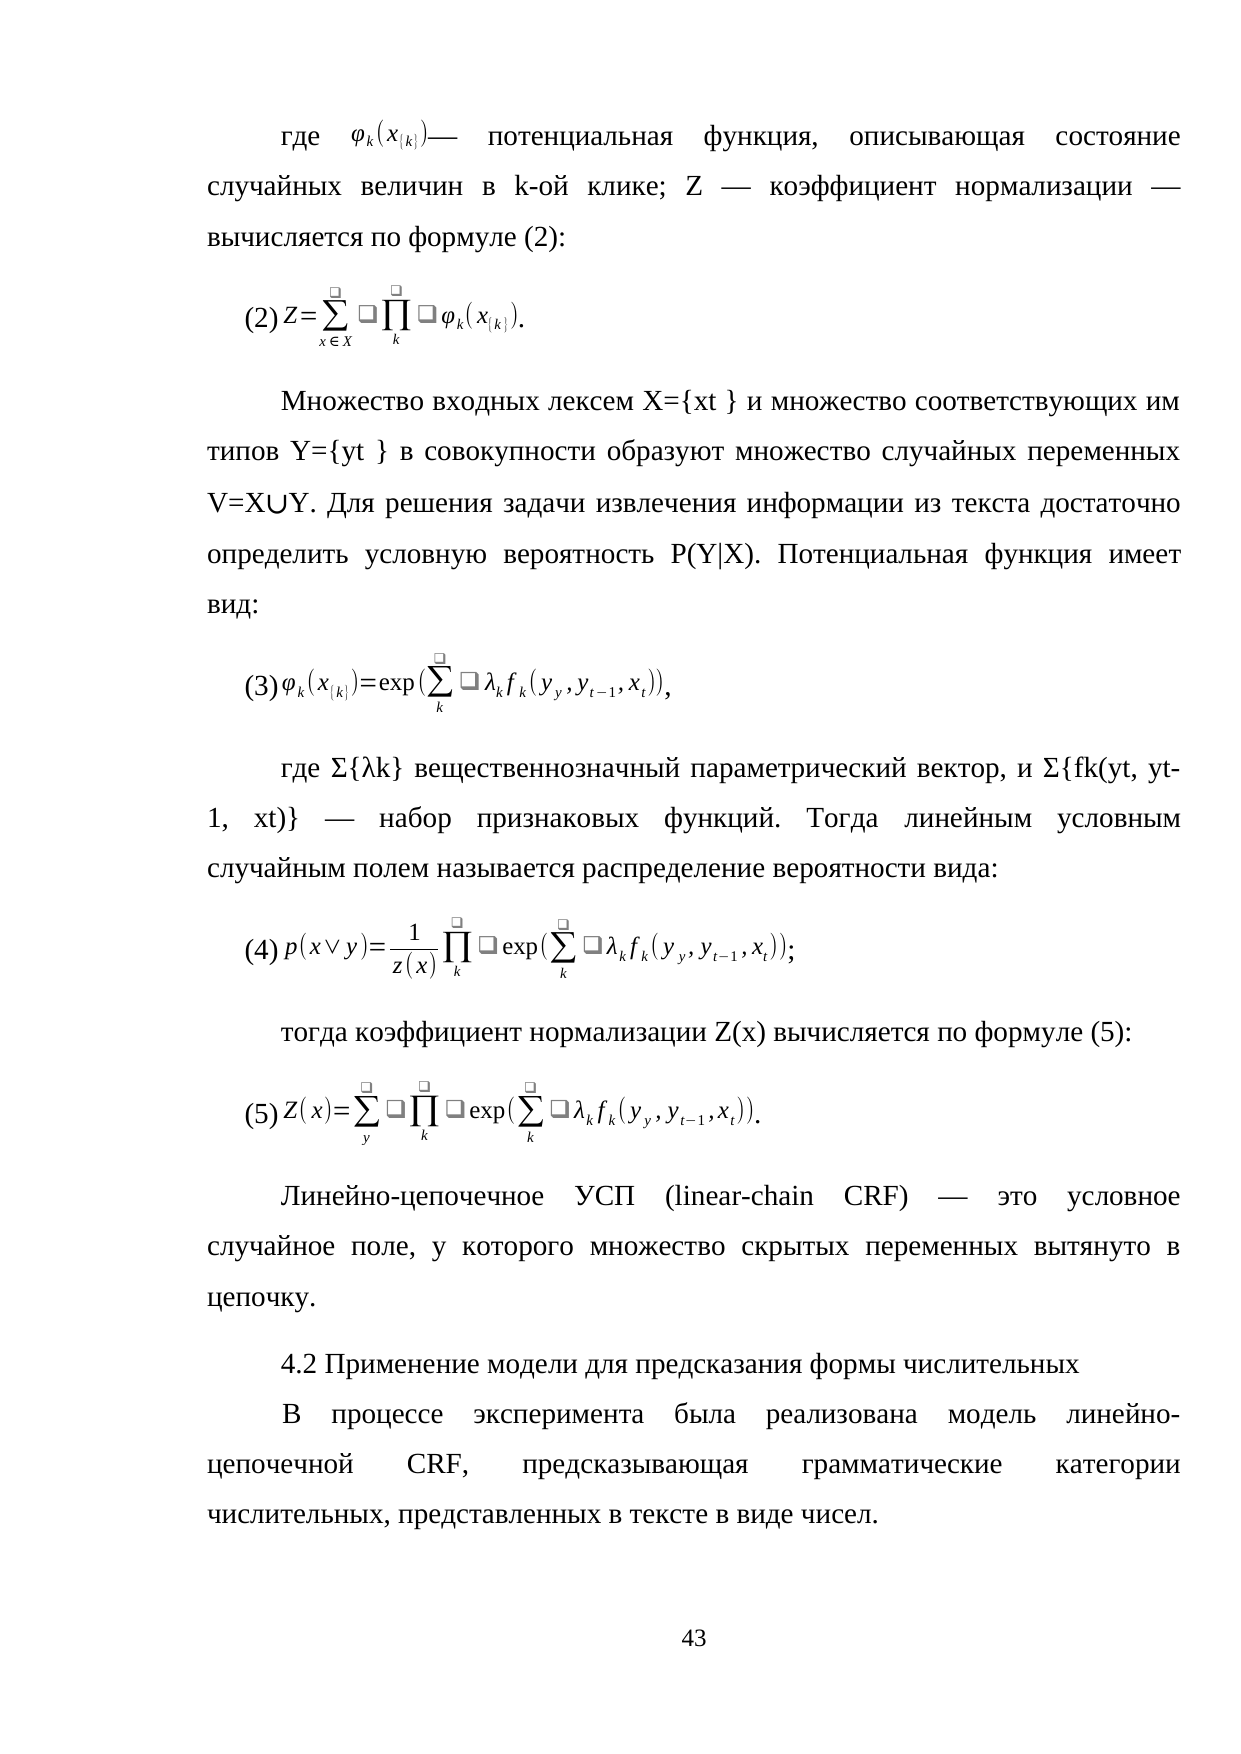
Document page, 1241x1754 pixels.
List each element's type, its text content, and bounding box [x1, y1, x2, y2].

list . [244, 286, 1181, 349]
list . [244, 1081, 1181, 1145]
text В процессе эксперимента была реализована модель линейно-цепочечной CRF, предсказывающая грамматические категории числительных, представленных в тексте в виде чисел. [207, 1396, 1181, 1530]
list , [244, 653, 1181, 716]
text Линейно-цепочечное УСП (linear-chain CRF) — это условное случайное поле, у которого множество скрытых переменных вытянуто в цепочку. [207, 1178, 1181, 1312]
text Множество входных лексем X={xt } и множество соответствующих им типов Y={yt } в совокупности образуют множество случайных переменных V=X∪Y. Для решения задачи извлечения информации из текста достаточно определить условную вероятность P(Y|X). Потенциальная функция имеет вид: [207, 383, 1181, 620]
text тогда коэффициент нормализации Z(x) вычисляется по формуле (5): [207, 1014, 1181, 1048]
text где Σ{λk} вещественнозначный параметрический вектор, и Σ{fk(yt, yt-1, xt)} — набор признаковых функций. Тогда линейным условным случайным полем называется распределение вероятности вида: [207, 750, 1181, 884]
text 4.2 Применение модели для предсказания формы числительных [207, 1346, 1181, 1379]
text где — потенциальная функция, описывающая состояние случайных величин в k-ой клике; Z — коэффициент нормализации —вычисляется по формуле (2): [207, 118, 1181, 252]
list ; [244, 917, 1181, 981]
